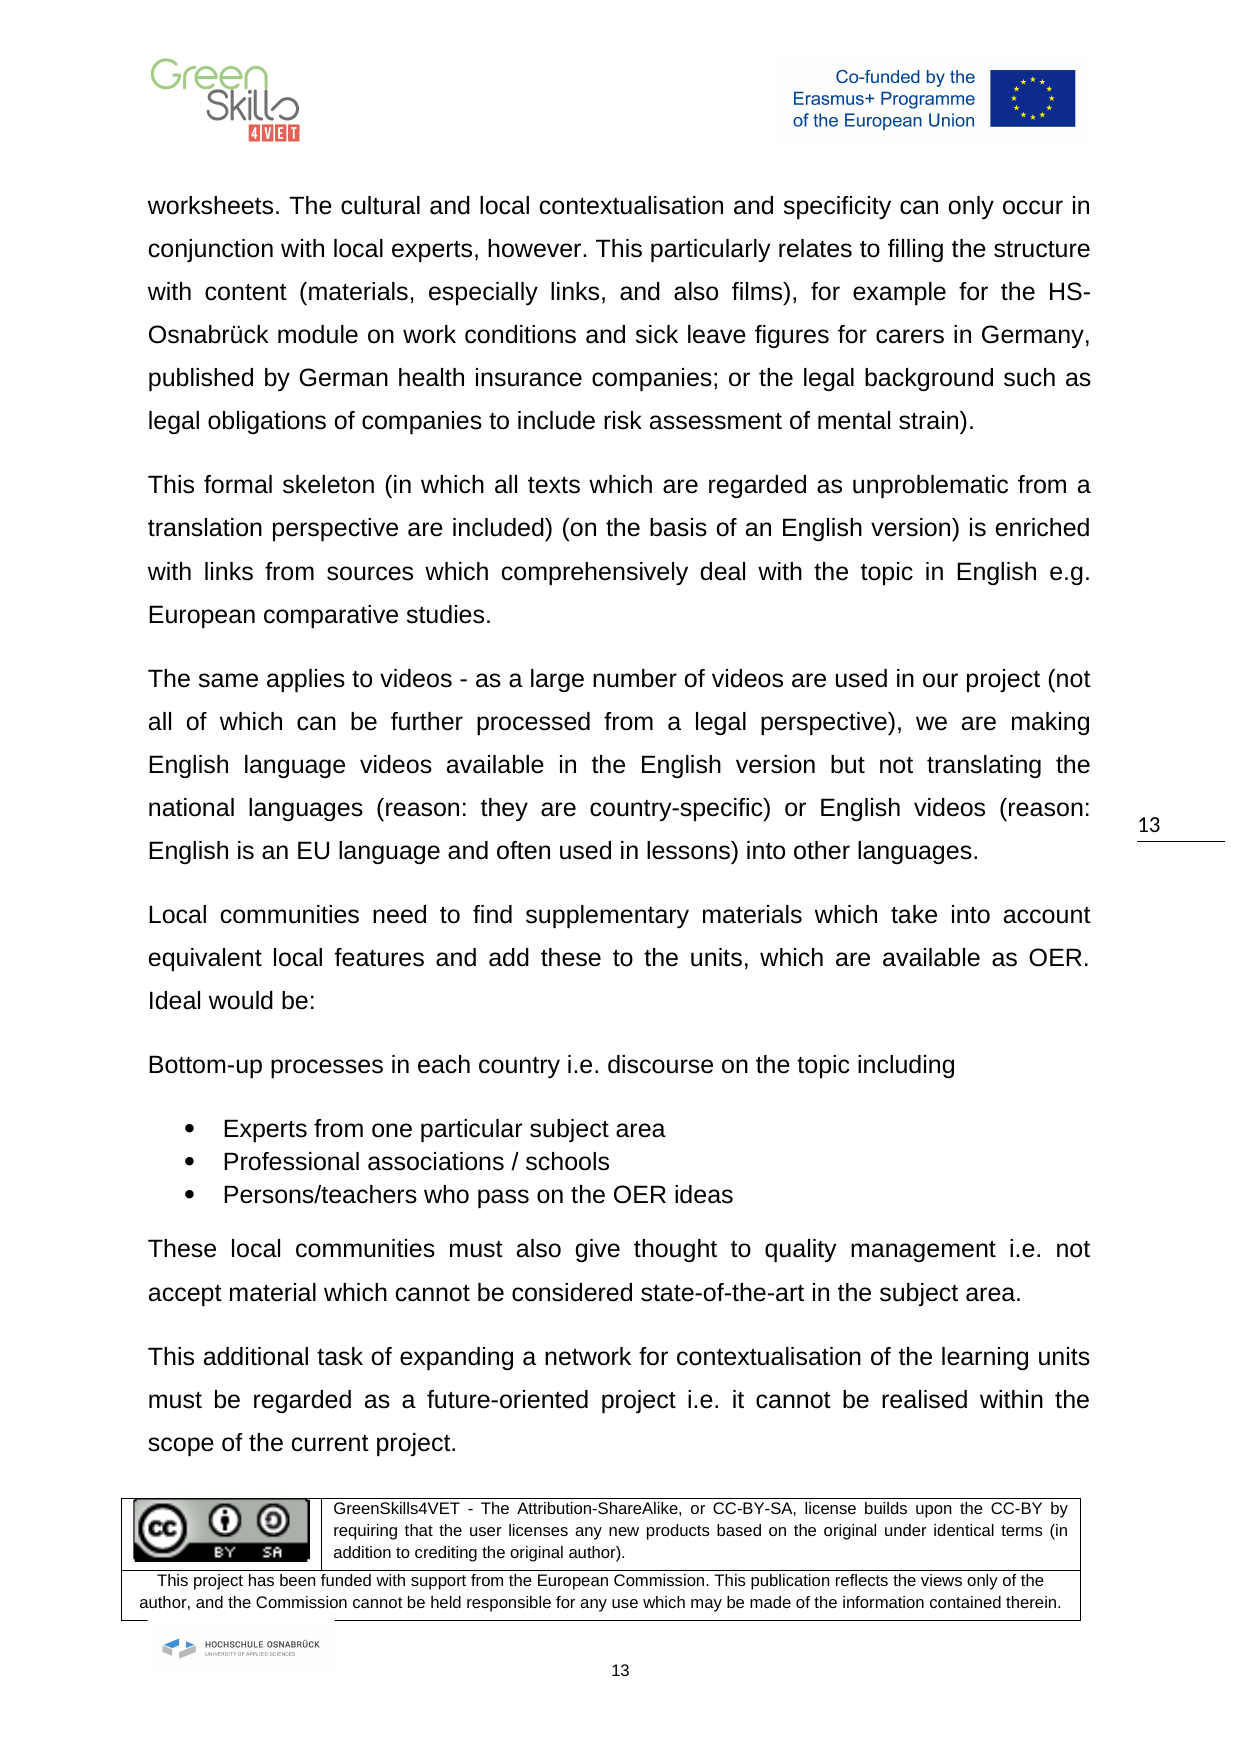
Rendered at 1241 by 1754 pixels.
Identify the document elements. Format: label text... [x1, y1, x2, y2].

text Local communities need to find supplementary materials which take into account equivalent local features and add these to the units, which are available as OER. Ideal would be: [148, 900, 1092, 1015]
text This additional task of expanding a network for contextualisation of the learning units must be regarded as a future-oriented project i.e. it cannot be realised within the scope of the current project. [148, 1342, 1092, 1457]
text Bottom-up processes in each country i.e. discourse on the topic including [148, 1050, 1092, 1079]
list Persons/teachers who pass on the OER ideas [185, 1181, 1092, 1209]
text This formal skeleton (in which all texts which are regarded as unproblematic from a translation perspective are included) (on the basis of an English version) is enriched with links from sources which comprehensively deal with the topic in English e.g. European comparative studies. [148, 470, 1092, 628]
text These local communities must also give thought to quality management i.e. not accept material which cannot be considered state-of-the-art in the subject area. [148, 1234, 1092, 1306]
picture [133, 1498, 310, 1562]
list Professional associations / schools [185, 1147, 1092, 1176]
text The same applies to videos - as a large number of videos are used in our project (not all of which can be further processed from a legal perspective), we are making English language videos available in the English version but not translating the national languages (reason: they are country-specific) or English videos (reason: English is an EU language and often used in lessons) into other languages. [148, 664, 1092, 865]
picture [147, 1620, 335, 1677]
list Experts from one particular subject area [185, 1114, 1092, 1143]
picture [776, 53, 1090, 143]
picture [150, 53, 301, 143]
